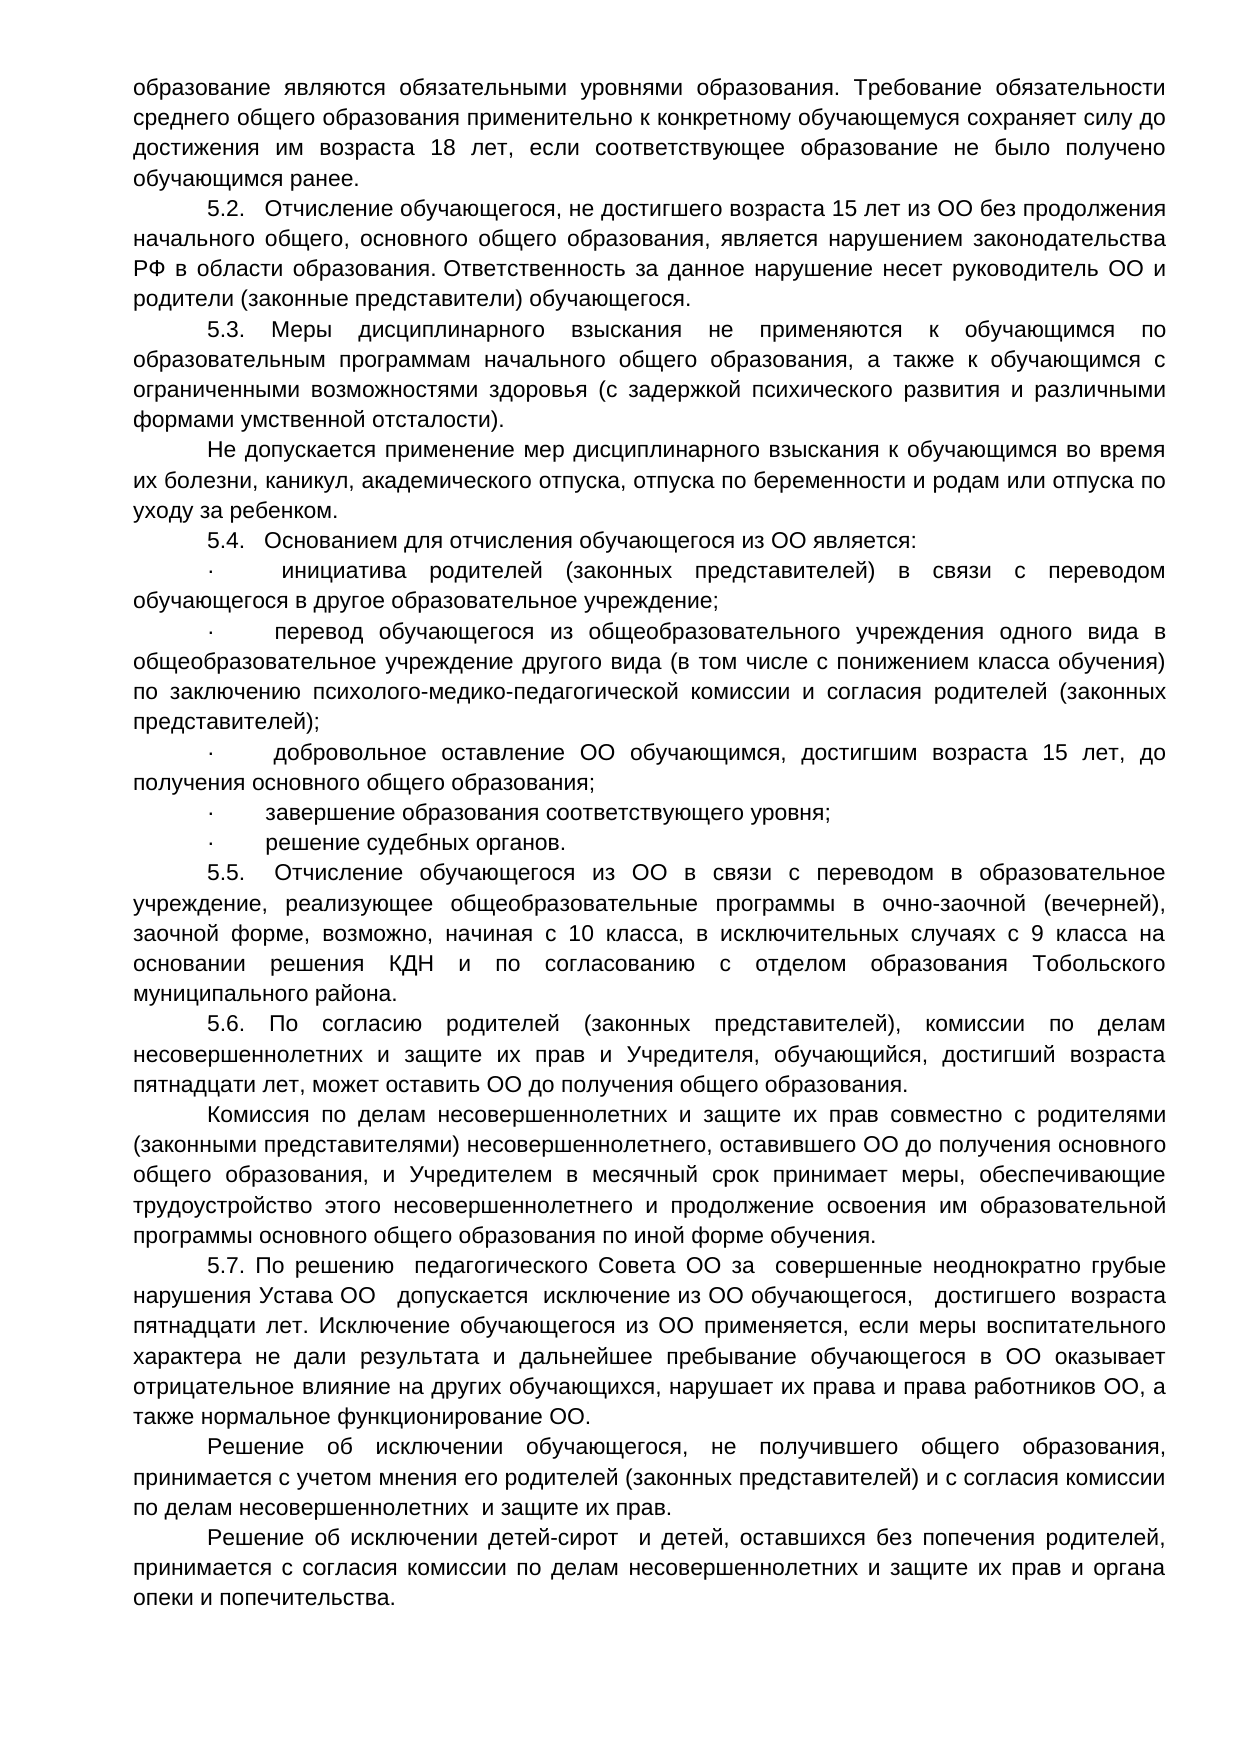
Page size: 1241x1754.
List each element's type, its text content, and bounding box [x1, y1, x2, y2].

text Решение об исключении обучающегося, не получившего общего образования, принимается с учетом мнения его родителей (законных представителей) и с согласия комиссии по делам несовершеннолетних и защите их прав. [133, 1433, 1167, 1520]
text · перевод обучающегося из общеобразовательного учреждения одного вида в общеобразовательное учреждение другого вида (в том числе с понижением класса обучения) по заключению психолого-медико-педагогической комиссии и согласия родителей (законных представителей); [133, 618, 1167, 734]
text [133, 74, 1167, 191]
text 5.6. По согласию родителей (законных представителей), комиссии по делам несовершеннолетних и защите их прав и Учредителя, обучающийся, достигший возраста пятнадцати лет, может оставить ОО до получения общего образования. [133, 1010, 1167, 1097]
text 5.2. Отчисление обучающегося, не достигшего возраста 15 лет из ОО без продолжения начального общего, основного общего образования, является нарушением законодательства РФ в области образования. Ответственность за данное нарушение несет руководитель ОО и родители (законные представители) обучающегося. [133, 195, 1167, 312]
text · завершение образования соответствующего уровня; [133, 799, 1167, 825]
text · решение судебных органов. [133, 829, 1167, 855]
text Комиссия по делам несовершеннолетних и защите их прав совместно с родителями (законными представителями) несовершеннолетнего, оставившего ОО до получения основного общего образования, и Учредителем в месячный срок принимает меры, обеспечивающие трудоустройство этого несовершеннолетнего и продолжение освоения им образовательной программы основного общего образования по иной форме обучения. [133, 1101, 1167, 1248]
text 5.5. Отчисление обучающегося из ОО в связи с переводом в образовательное учреждение, реализующее общеобразовательные программы в очно-заочной (вечерней), заочной форме, возможно, начиная с 10 класса, в исключительных случаях с 9 класса на основании решения КДН и по согласованию с отделом образования Тобольского муниципального района. [133, 859, 1167, 1006]
text Решение об исключении детей-сирот и детей, оставшихся без попечения родителей, принимается с согласия комиссии по делам несовершеннолетних и защите их прав и органа опеки и попечительства. [133, 1524, 1167, 1611]
text 5.7. По решению педагогического Совета ОО за совершенные неоднократно грубые нарушения Устава ОО допускается исключение из ОО обучающегося, достигшего возраста пятнадцати лет. Исключение обучающегося из ОО применяется, если меры воспитательного характера не дали результата и дальнейшее пребывание обучающегося в ОО оказывает отрицательное влияние на других обучающихся, нарушает их права и права работников ОО, а также нормальное функционирование ОО. [133, 1252, 1167, 1429]
text 5.4. Основанием для отчисления обучающегося из ОО является: [133, 527, 1167, 553]
text · добровольное оставление ОО обучающимся, достигшим возраста 15 лет, до получения основного общего образования; [133, 738, 1167, 795]
text Не допускается применение мер дисциплинарного взыскания к обучающимся во время их болезни, каникул, академического отпуска, отпуска по беременности и родам или отпуска по уходу за ребенком. [133, 436, 1167, 523]
text · инициатива родителей (законных представителей) в связи с переводом обучающегося в другое образовательное учреждение; [133, 557, 1167, 614]
text 5.3. Меры дисциплинарного взыскания не применяются к обучающимся по образовательным программам начального общего образования, а также к обучающимся с ограниченными возможностями здоровья (с задержкой психического развития и различными формами умственной отсталости). [133, 316, 1167, 432]
